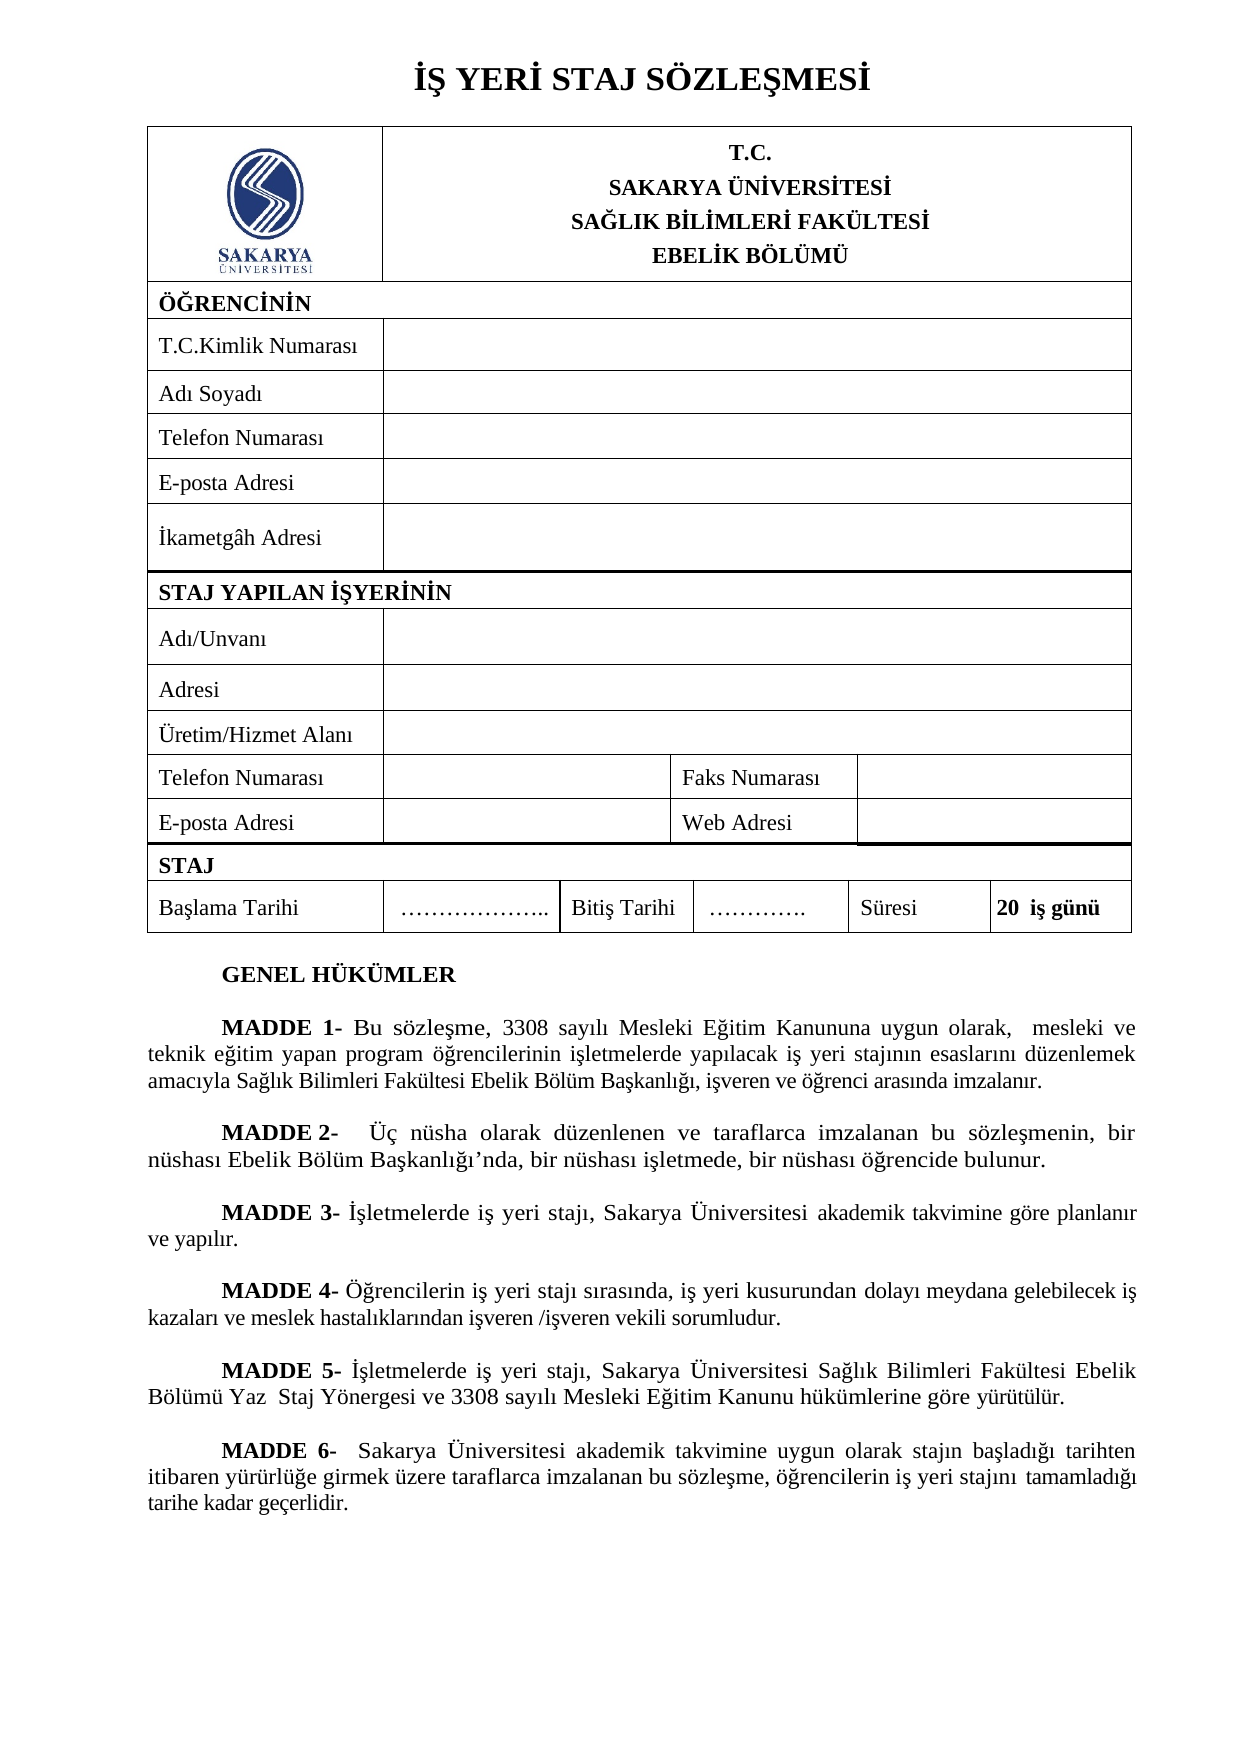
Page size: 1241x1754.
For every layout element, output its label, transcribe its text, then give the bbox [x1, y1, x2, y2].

table_cell E-posta Adresi [148, 459, 383, 502]
table_cell [384, 711, 1131, 753]
table_cell [858, 755, 1131, 798]
table_cell [858, 799, 1131, 842]
table_cell E-posta Adresi [148, 799, 383, 842]
table_cell İkametgâh Adresi [148, 504, 383, 570]
picture [214, 141, 316, 278]
text MADDE 1- Bu sözleşme, 3308 sayılı Mesleki Eğitim Kanununa uygun olarak, mesleki ve teknik eğitim yapan program öğrencilerinin işletmelerde yapılacak iş yeri stajının esaslarını düzenlemek amacıyla Sağlık Bilimleri Fakültesi Ebelik Bölüm Başkanlığı, işveren ve öğrenci arasında imzalanır. [148, 1014, 1137, 1093]
table_cell STAJ YAPILAN İŞYERİNİN [148, 573, 1131, 607]
table_cell [384, 609, 1131, 664]
table_cell [384, 414, 1131, 458]
table_cell [384, 755, 670, 798]
table_cell Üretim/Hizmet Alanı [148, 711, 383, 753]
table_cell Başlama Tarihi [148, 881, 383, 932]
table_cell Bitiş Tarihi [561, 881, 693, 932]
text MADDE 4- Öğrencilerin iş yeri stajı sırasında, iş yeri kusurundan dolayı meydana gelebilecek iş kazaları ve meslek hastalıklarından işveren /işveren vekili sorumludur. [148, 1278, 1137, 1330]
table_cell Web Adresi [671, 799, 857, 842]
table_cell ……………….. [384, 881, 559, 932]
table_cell Telefon Numarası [148, 414, 383, 458]
table_cell Süresi [849, 881, 990, 932]
text MADDE 2- Üç nüsha olarak düzenlenen ve taraflarca imzalanan bu sözleşmenin, bir nüshası Ebelik Bölüm Başkanlığı’nda, bir nüshası işletmede, bir nüshası öğrencide bulunur. [148, 1119, 1137, 1172]
table_cell ÖĞRENCİNİN [148, 282, 1131, 317]
table_cell …………. [694, 881, 848, 932]
table_cell [384, 665, 1131, 710]
text MADDE 3- İşletmelerde iş yeri stajı, Sakarya Üniversitesi akademik takvimine göre planlanır ve yapılır. [148, 1198, 1137, 1251]
table_cell Adresi [148, 665, 383, 710]
table_cell STAJ [148, 845, 1131, 880]
table_cell [384, 799, 670, 842]
table_cell T.C.Kimlik Numarası [148, 319, 383, 370]
table_cell 20 iş günü [991, 881, 1131, 932]
text GENEL HÜKÜMLER [148, 961, 1137, 988]
table_cell Telefon Numarası [148, 755, 383, 798]
table_cell Adı Soyadı [148, 371, 383, 413]
table_cell [384, 459, 1131, 502]
table_cell [384, 504, 1131, 570]
text MADDE 5- İşletmelerde iş yeri stajı, Sakarya Üniversitesi Sağlık Bilimleri Fakültesi Ebelik Bölümü Yaz Staj Yönergesi ve 3308 sayılı Mesleki Eğitim Kanunu hükümlerine göre yürütülür. [148, 1357, 1137, 1409]
table_cell [384, 371, 1131, 413]
table_cell Faks Numarası [671, 755, 857, 798]
text MADDE 6- Sakarya Üniversitesi akademik takvimine uygun olarak stajın başladığı tarihten itibaren yürürlüğe girmek üzere taraflarca imzalanan bu sözleşme, öğrencilerin iş yeri stajını tamamladığı tarihe kadar geçerlidir. [148, 1437, 1137, 1516]
text İŞ YERİ STAJ SÖZLEŞMESİ [148, 59, 1137, 97]
table_header T.C. SAKARYA ÜNİVERSİTESİ SAĞLIK BİLİMLERİ FAKÜLTESİ EBELİK BÖLÜMÜ [383, 127, 1131, 281]
table_header SAKARYA ÜNİVERSİTESİ [148, 127, 382, 281]
table_cell [384, 319, 1131, 370]
table_cell Adı/Unvanı [148, 609, 383, 664]
